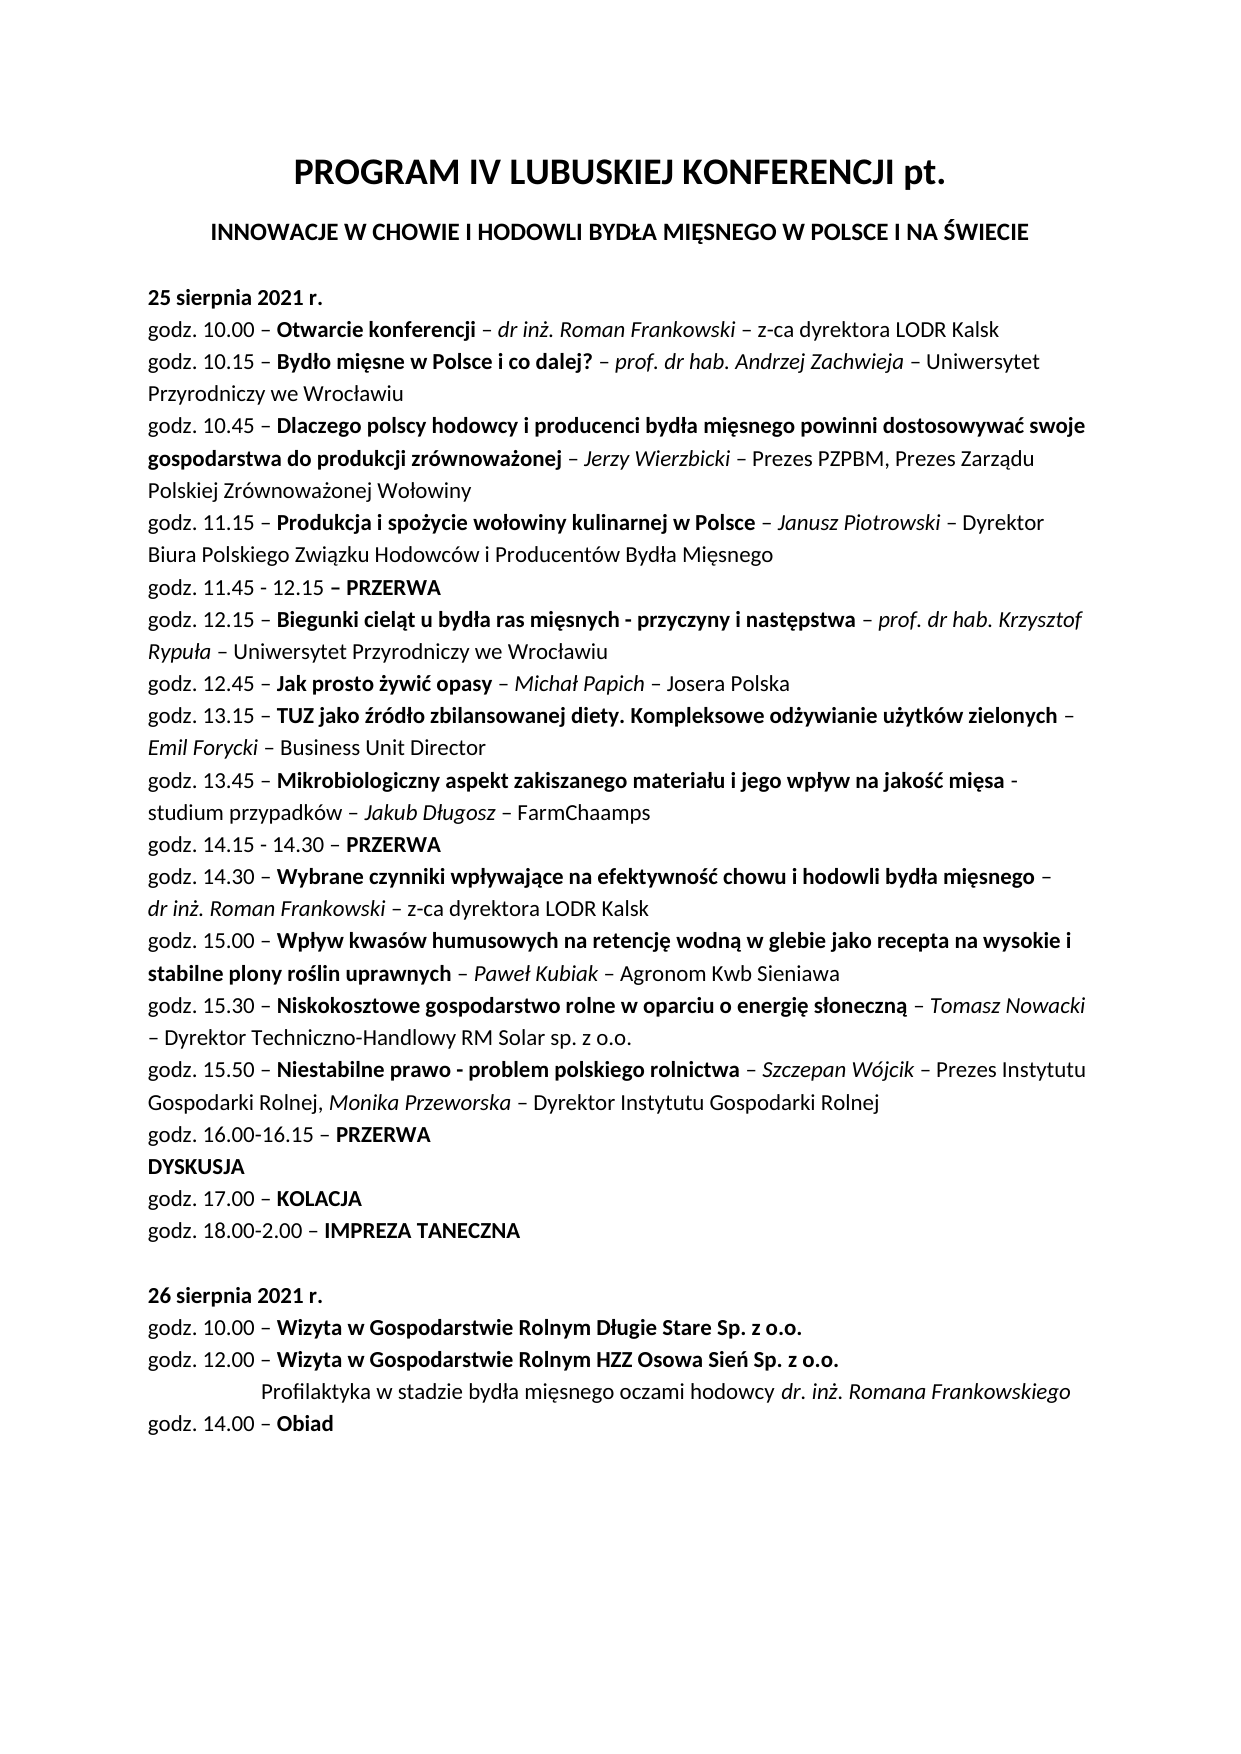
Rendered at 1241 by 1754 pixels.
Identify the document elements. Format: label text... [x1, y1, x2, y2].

text godz. 15.30 –­ Niskokosztowe gospodarstwo rolne w oparciu o energię słoneczną – Tomasz Nowacki – Dyrektor Techniczno-Handlowy RM Solar sp. z o.o. [148, 991, 1093, 1051]
text godz. 14.15 - 14.30 –­ PRZERWA [148, 830, 1093, 858]
text godz. 10.45 –­ Dlaczego polscy hodowcy i producenci bydła mięsnego powinni dostosowywać swoje gospodarstwa do produkcji zrównoważonej – Jerzy Wierzbicki – Prezes PZPBM, Prezes Zarządu Polskiej Zrównoważonej Wołowiny [148, 412, 1093, 504]
text godz. 13.15 –­ TUZ jako źródło zbilansowanej diety. Kompleksowe odżywianie użytków zielonych – Emil Forycki – Business Unit Director [148, 701, 1093, 762]
text PROGRAM IV LUBUSKIEJ KONFERENCJI pt. [148, 148, 1093, 193]
text godz. 11.45 - 12.15 –­ PRZERWA [148, 573, 1093, 601]
text godz. 14.00 – Obiad [148, 1409, 1093, 1437]
text godz. 15.00 –­ Wpływ kwasów humusowych na retencję wodną w glebie jako recepta na wysokie i stabilne plony roślin uprawnych –­ Paweł Kubiak – Agronom Kwb Sieniawa [148, 927, 1093, 987]
text godz. 10.00 – Wizyta w Gospodarstwie Rolnym Długie Stare Sp. z o.o. [148, 1313, 1093, 1341]
text Profilaktyka w stadzie bydła mięsnego oczami hodowcy dr. inż. Romana Frankowskiego [148, 1377, 1093, 1405]
text godz. 12.15 –­ Biegunki cieląt u bydła ras mięsnych - przyczyny i następstwa – prof. dr hab. Krzysztof Rypuła – Uniwersytet Przyrodniczy we Wrocławiu [148, 605, 1093, 665]
text DYSKUSJA [148, 1152, 1093, 1180]
text INNOWACJE W CHOWIE I HODOWLI BYDŁA MIĘSNEGO W POLSCE I NA ŚWIECIE [148, 216, 1093, 247]
text godz. 16.00-16.15 –­ PRZERWA [148, 1120, 1093, 1148]
text 25 sierpnia 2021 r. [148, 283, 1093, 311]
text godz. 12.45 –­ Jak prosto żywić opasy – Michał Papich – Josera Polska [148, 669, 1093, 697]
text godz. 15.50 – Niestabilne prawo - problem polskiego rolnictwa – Szczepan Wójcik – Prezes Instytutu Gospodarki Rolnej, Monika Przeworska – Dyrektor Instytutu Gospodarki Rolnej ­ [148, 1055, 1093, 1116]
text godz. 10.15 –­ Bydło mięsne w Polsce i co dalej? – prof. dr hab. Andrzej Zachwieja – Uniwersytet Przyrodniczy we Wrocławiu [148, 347, 1093, 407]
text 26 sierpnia 2021 r. [148, 1281, 1093, 1309]
text godz. 18.00-2.00 –­ IMPREZA TANECZNA [148, 1216, 1093, 1244]
text godz. 17.00 –­ KOLACJA [148, 1184, 1093, 1212]
text godz. 14.30 –­ Wybrane czynniki wpływające na efektywność chowu i hodowli bydła mięsnego – dr inż. Roman Frankowski – z-ca dyrektora LODR Kalsk [148, 862, 1093, 922]
text godz. 10.00 –­ Otwarcie konferencji – dr inż. Roman Frankowski – z-ca dyrektora LODR Kalsk [148, 315, 1093, 343]
text godz. 11.15 –­ Produkcja i spożycie wołowiny kulinarnej w Polsce – Janusz Piotrowski – Dyrektor Biura Polskiego Związku Hodowców i Producentów Bydła Mięsnego [148, 508, 1093, 568]
text godz. 13.45 –­ Mikrobiologiczny aspekt zakiszanego materiału i jego wpływ na jakość mięsa - studium przypadków – Jakub Długosz – FarmChaamps [148, 766, 1093, 826]
text godz. 12.00 – Wizyta w Gospodarstwie Rolnym HZZ Osowa Sień Sp. z o.o. [148, 1345, 1093, 1373]
